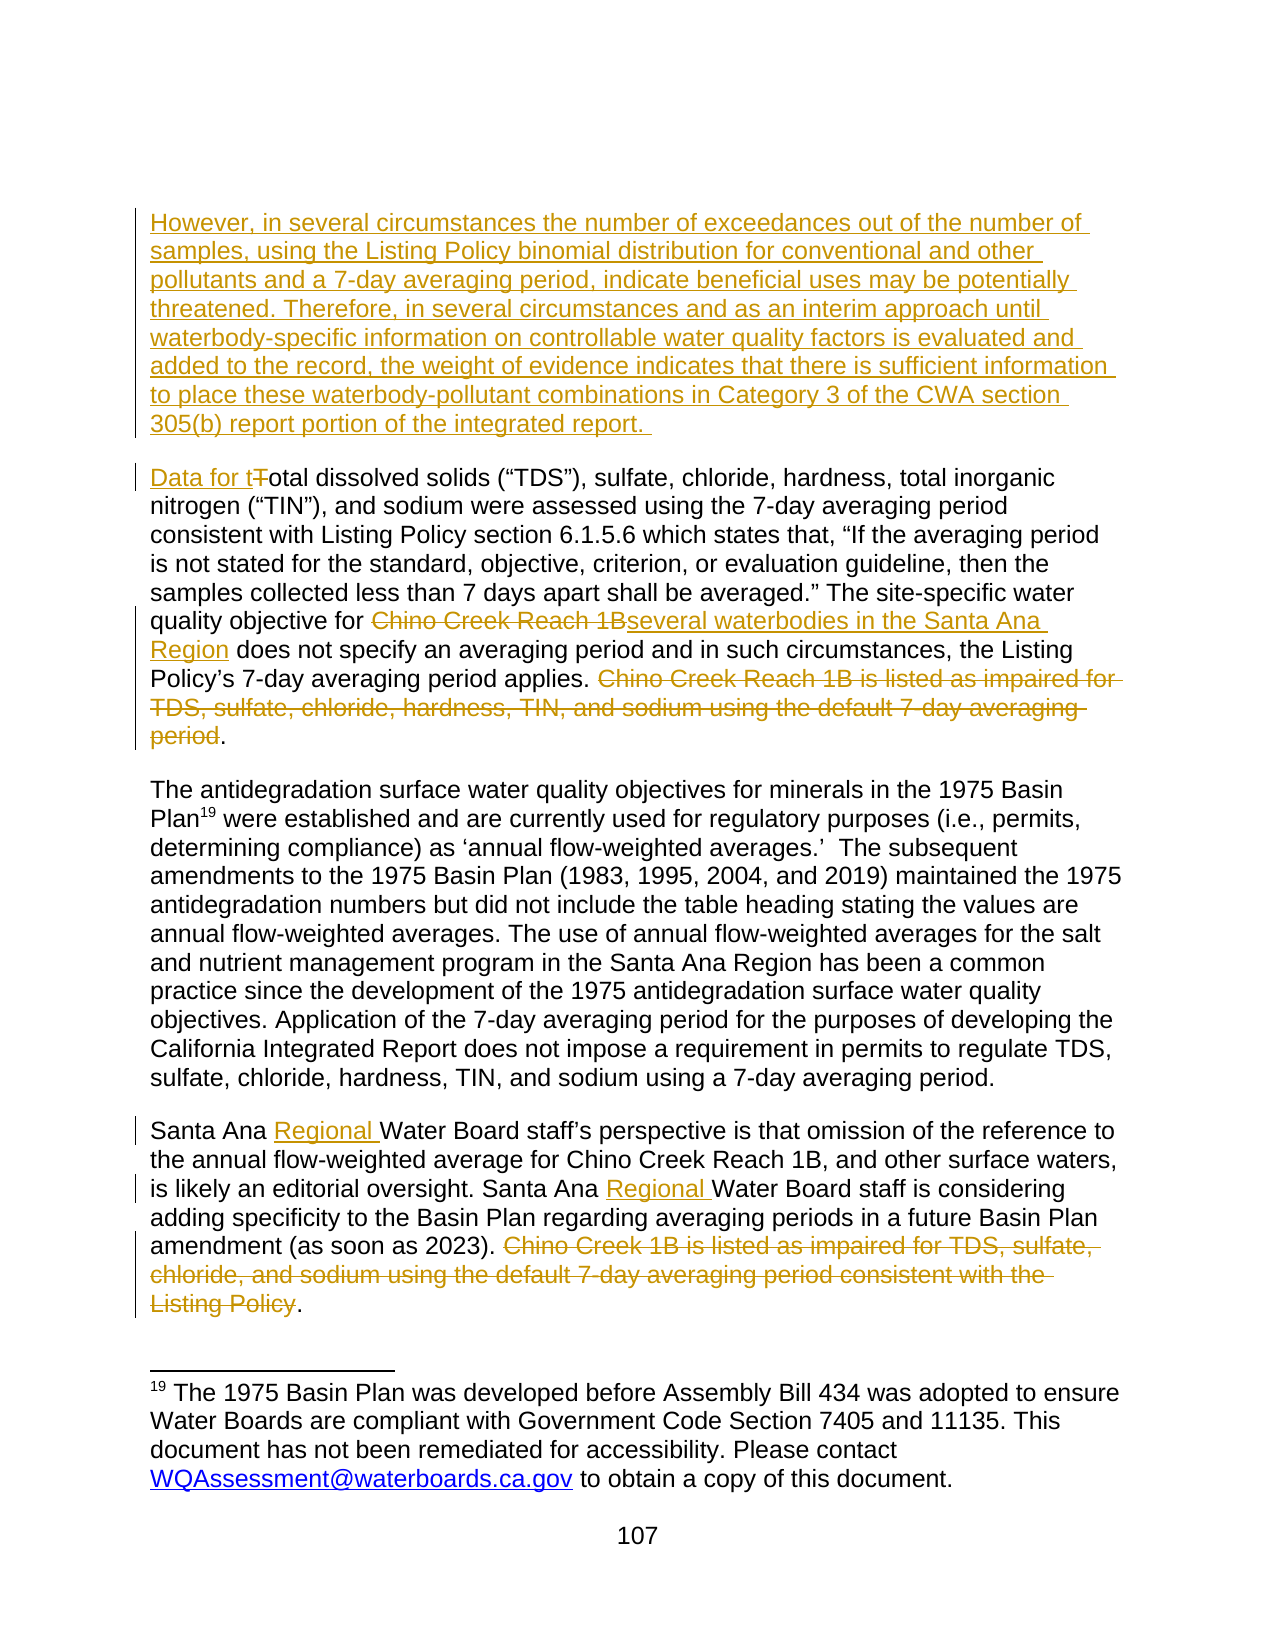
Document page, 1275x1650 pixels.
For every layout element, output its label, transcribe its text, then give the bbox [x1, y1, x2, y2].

text Santa Ana Water Board staff’s perspective is that omission of the reference to the annual flow-weighted average for Chino Creek Reach 1B, and other surface waters, is likely an editorial oversight. Santa Ana Water Board staff is considering adding specificity to the Basin Plan regarding averaging periods in a future Basin Plan amendment (as soon as 2023). . [150, 1116, 1125, 1317]
text The antidegradation surface water quality objectives for minerals in the 1975 Basin Plan were established and are currently used for regulatory purposes (i.e., permits, determining compliance) as ‘annual flow-weighted averages.’ The subsequent amendments to the 1975 Basin Plan (1983, 1995, 2004, and 2019) maintained the 1975 antidegradation numbers but did not include the table heading stating the values are annual flow-weighted averages. The use of annual flow-weighted averages for the salt and nutrient management program in the Santa Ana Region has been a common practice since the development of the 1975 antidegradation surface water quality objectives. Application of the 7-day averaging period for the purposes of developing the California Integrated Report does not impose a requirement in permits to regulate TDS, sulfate, chloride, hardness, TIN, and sodium using a 7-day averaging period. [150, 775, 1125, 1091]
text otal dissolved solids (“TDS”), sulfate, chloride, hardness, total inorganic nitrogen (“TIN”), and sodium were assessed using the 7-day averaging period consistent with Listing Policy section 6.1.5.6 which states that, “If the averaging period is not stated for the standard, objective, criterion, or evaluation guideline, then the samples collected less than 7 days apart shall be averaged.” The site-specific water quality objective for does not specify an averaging period and in such circumstances, the Listing Policy’s 7-day averaging period applies. . [150, 462, 1125, 750]
